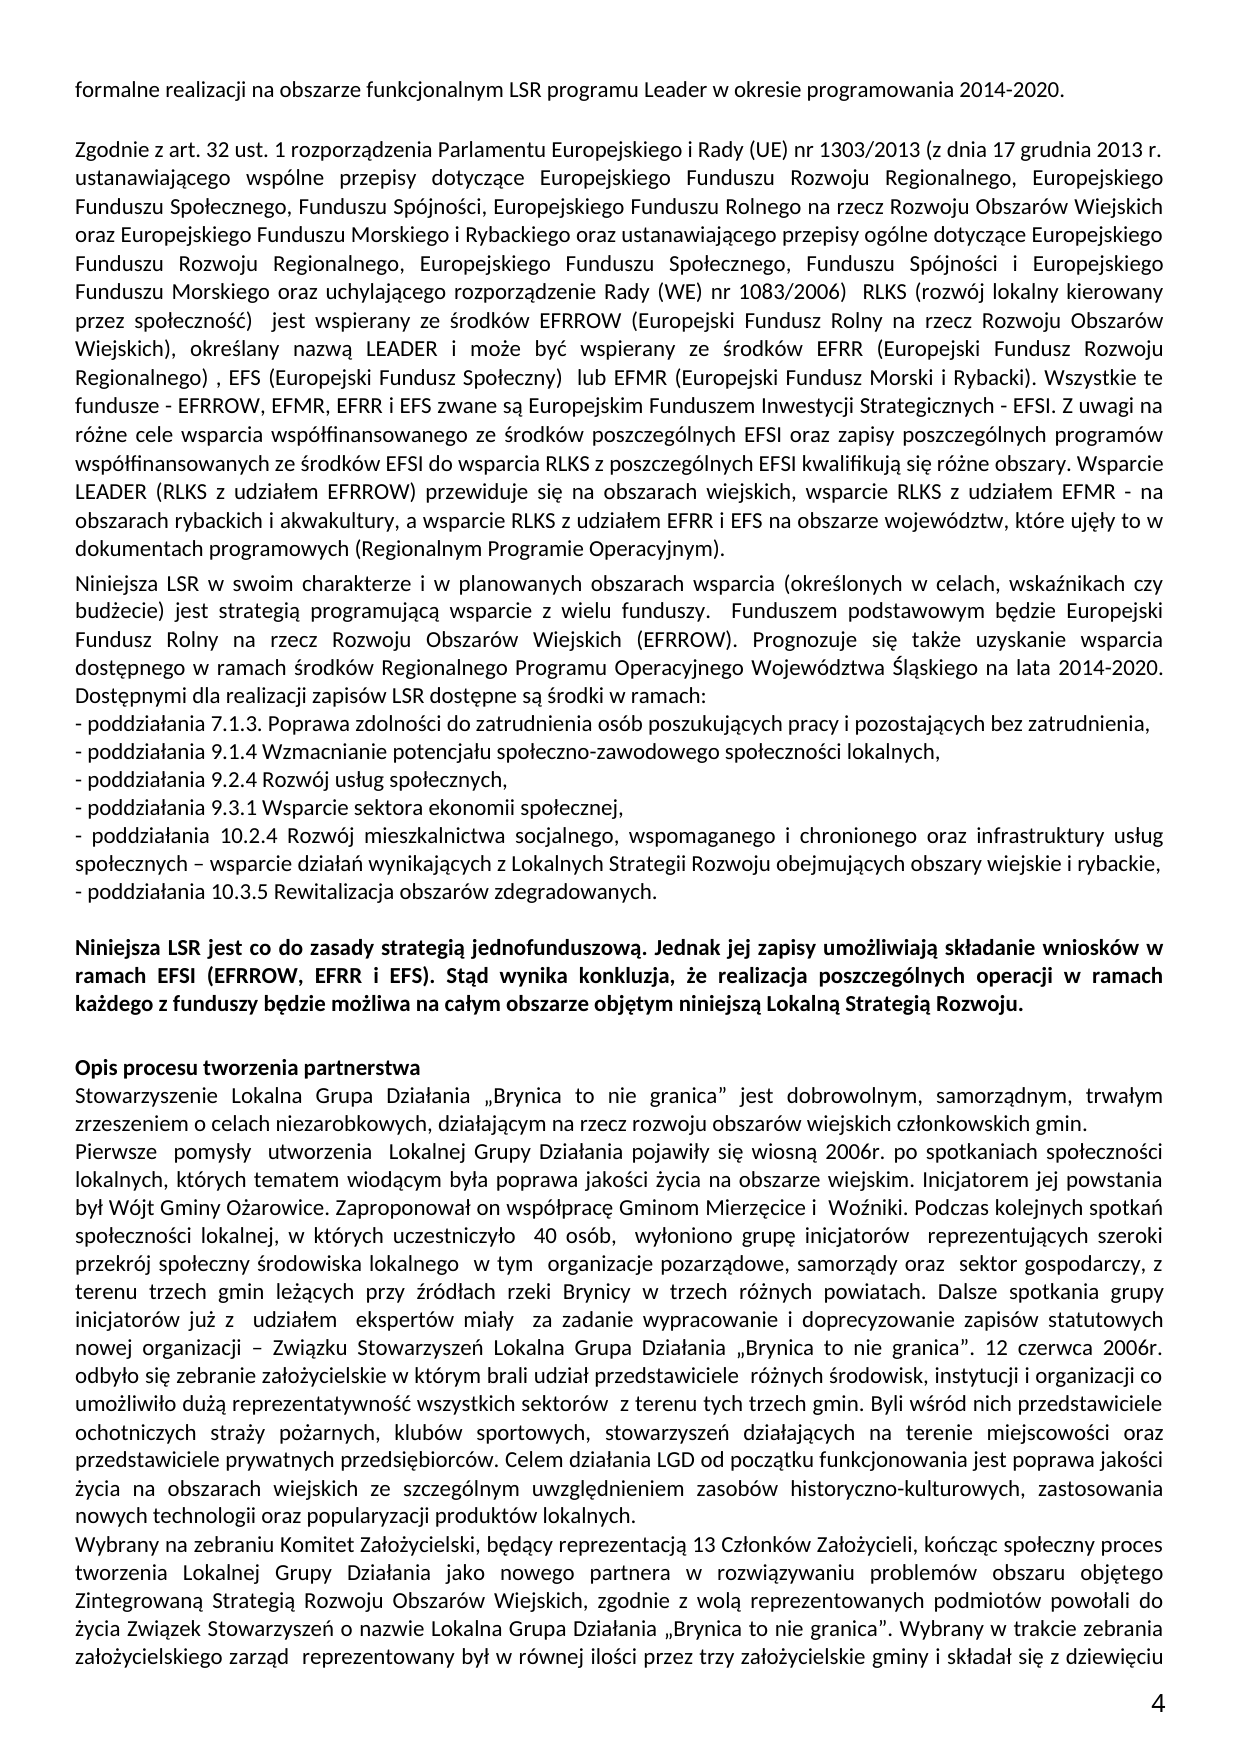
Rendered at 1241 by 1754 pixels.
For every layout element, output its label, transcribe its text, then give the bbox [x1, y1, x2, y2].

text Pierwsze pomysły utworzenia Lokalnej Grupy Działania pojawiły się wiosną 2006r. po spotkaniach społeczności lokalnych, których tematem wiodącym była poprawa jakości życia na obszarze wiejskim. Inicjatorem jej powstania był Wójt Gminy Ożarowice. Zaproponował on współpracę Gminom Mierzęcice i Woźniki. Podczas kolejnych spotkań społeczności lokalnej, w których uczestniczyło 40 osób, wyłoniono grupę inicjatorów reprezentujących szeroki przekrój społeczny środowiska lokalnego w tym organizacje pozarządowe, samorządy oraz sektor gospodarczy, z terenu trzech gmin leżących przy źródłach rzeki Brynicy w trzech różnych powiatach. Dalsze spotkania grupy inicjatorów już z udziałem ekspertów miały za zadanie wypracowanie i doprecyzowanie zapisów statutowych nowej organizacji – Związku Stowarzyszeń Lokalna Grupa Działania „Brynica to nie granica”. 12 czerwca 2006r. odbyło się zebranie założycielskie w którym brali udział przedstawiciele różnych środowisk, instytucji i organizacji co umożliwiło dużą reprezentatywność wszystkich sektorów z terenu tych trzech gmin. Byli wśród nich przedstawiciele ochotniczych straży pożarnych, klubów sportowych, stowarzyszeń działających na terenie miejscowości oraz przedstawiciele prywatnych przedsiębiorców. Celem działania LGD od początku funkcjonowania jest poprawa jakości życia na obszarach wiejskich ze szczególnym uwzględnieniem zasobów historyczno-kulturowych, zastosowania nowych technologii oraz popularyzacji produktów lokalnych. [75, 1137, 1165, 1530]
text - poddziałania 10.2.4 Rozwój mieszkalnictwa socjalnego, wspomaganego i chronionego oraz infrastruktury usług społecznych – wsparcie działań wynikających z Lokalnych Strategii Rozwoju obejmujących obszary wiejskie i rybackie, [75, 821, 1165, 877]
text - poddziałania 9.2.4 Rozwój usług społecznych, [75, 765, 1165, 793]
text Zgodnie z art. 32 ust. 1 rozporządzenia Parlamentu Europejskiego i Rady (UE) nr 1303/2013 (z dnia 17 grudnia 2013 r. ustanawiającego wspólne przepisy dotyczące Europejskiego Funduszu Rozwoju Regionalnego, Europejskiego Funduszu Społecznego, Funduszu Spójności, Europejskiego Funduszu Rolnego na rzecz Rozwoju Obszarów Wiejskich oraz Europejskiego Funduszu Morskiego i Rybackiego oraz ustanawiającego przepisy ogólne dotyczące Europejskiego Funduszu Rozwoju Regionalnego, Europejskiego Funduszu Społecznego, Funduszu Spójności i Europejskiego Funduszu Morskiego oraz uchylającego rozporządzenie Rady (WE) nr 1083/2006) RLKS (rozwój lokalny kierowany przez społeczność) jest wspierany ze środków EFRROW (Europejski Fundusz Rolny na rzecz Rozwoju Obszarów Wiejskich), określany nazwą LEADER i może być wspierany ze środków EFRR (Europejski Fundusz Rozwoju Regionalnego) , EFS (Europejski Fundusz Społeczny) lub EFMR (Europejski Fundusz Morski i Rybacki). Wszystkie te fundusze - EFRROW, EFMR, EFRR i EFS zwane są Europejskim Funduszem Inwestycji Strategicznych - EFSI. Z uwagi na różne cele wsparcia współfinansowanego ze środków poszczególnych EFSI oraz zapisy poszczególnych programów współfinansowanych ze środków EFSI do wsparcia RLKS z poszczególnych EFSI kwalifikują się różne obszary. Wsparcie LEADER (RLKS z udziałem EFRROW) przewiduje się na obszarach wiejskich, wsparcie RLKS z udziałem EFMR - na obszarach rybackich i akwakultury, a wsparcie RLKS z udziałem EFRR i EFS na obszarze województw, które ujęły to w dokumentach programowych (Regionalnym Programie Operacyjnym). [75, 134, 1165, 562]
subtitle Opis procesu tworzenia partnerstwa [75, 1053, 1165, 1081]
text Niniejsza LSR jest co do zasady strategią jednofunduszową. Jednak jej zapisy umożliwiają składanie wniosków w ramach EFSI (EFRROW, EFRR i EFS). Stąd wynika konkluzja, że realizacja poszczególnych operacji w ramach każdego z funduszy będzie możliwa na całym obszarze objętym niniejszą Lokalną Strategią Rozwoju. [75, 933, 1165, 1017]
text - poddziałania 10.3.5 Rewitalizacja obszarów zdegradowanych. [75, 877, 1165, 905]
text Niniejsza LSR w swoim charakterze i w planowanych obszarach wsparcia (określonych w celach, wskaźnikach czy budżecie) jest strategią programującą wsparcie z wielu funduszy. Funduszem podstawowym będzie Europejski Fundusz Rolny na rzecz Rozwoju Obszarów Wiejskich (EFRROW). Prognozuje się także uzyskanie wsparcia dostępnego w ramach środków Regionalnego Programu Operacyjnego Województwa Śląskiego na lata 2014-2020. Dostępnymi dla realizacji zapisów LSR dostępne są środki w ramach: [75, 569, 1165, 709]
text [75, 75, 1165, 103]
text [75, 1530, 1165, 1670]
text - poddziałania 9.3.1 Wsparcie sektora ekonomii społecznej, [75, 793, 1165, 821]
text - poddziałania 7.1.3. Poprawa zdolności do zatrudnienia osób poszukujących pracy i pozostających bez zatrudnienia, [75, 709, 1165, 737]
text - poddziałania 9.1.4 Wzmacnianie potencjału społeczno-zawodowego społeczności lokalnych, [75, 737, 1165, 765]
text Stowarzyszenie Lokalna Grupa Działania „Brynica to nie granica” jest dobrowolnym, samorządnym, trwałym zrzeszeniem o celach niezarobkowych, działającym na rzecz rozwoju obszarów wiejskich członkowskich gmin. [75, 1081, 1165, 1137]
